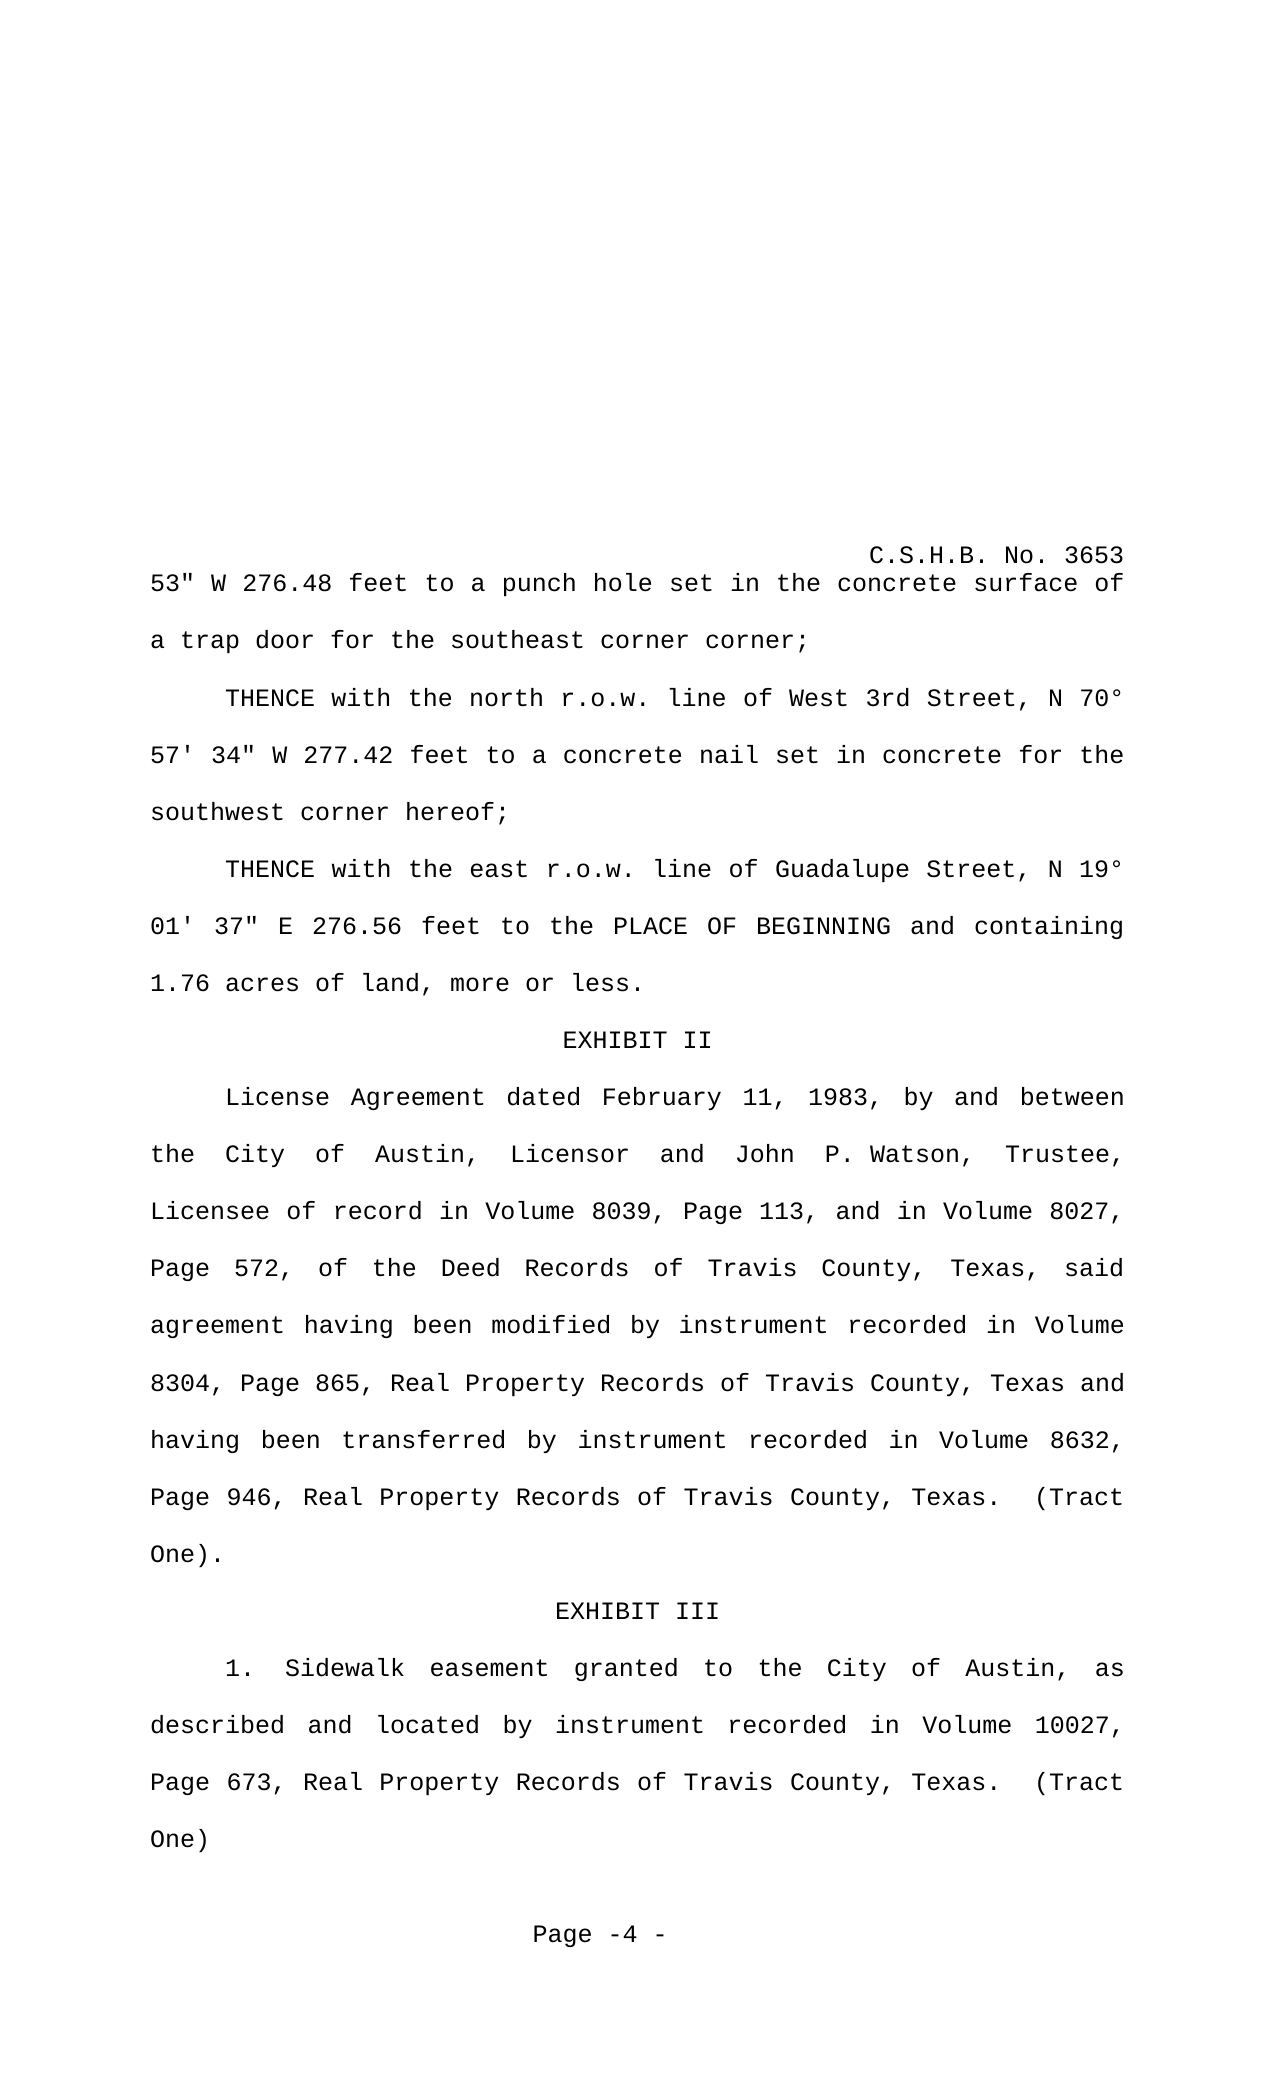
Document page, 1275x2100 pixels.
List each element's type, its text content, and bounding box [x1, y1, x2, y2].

text License Agreement dated February 11, 1983, by and between the City of Austin, Licensor and John P. Watson, Trustee, Licensee of record in Volume 8039, Page 113, and in Volume 8027, Page 572, of the Deed Records of Travis County, Texas, said agreement having been modified by instrument recorded in Volume 8304, Page 865, Real Property Records of Travis County, Texas and having been transferred by instrument recorded in Volume 8632, Page 946, Real Property Records of Travis County, Texas. (Tract One). [150, 1084, 1125, 1570]
text EXHIBIT II [150, 1027, 1125, 1056]
text THENCE with the east r.o.w. line of Guadalupe Street, N 19° 01' 37" E 276.56 feet to the PLACE OF BEGINNING and containing 1.76 acres of land, more or less. [150, 856, 1125, 999]
text THENCE with the north r.o.w. line of West 3rd Street, N 70° 57' 34" W 277.42 feet to a concrete nail set in concrete for the southwest corner hereof; [150, 685, 1125, 828]
text EXHIBIT III [150, 1598, 1125, 1627]
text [150, 571, 1125, 656]
text 1. Sidewalk easement granted to the City of Austin, as described and located by instrument recorded in Volume 10027, Page 673, Real Property Records of Travis County, Texas. (Tract One) [150, 1655, 1125, 1855]
